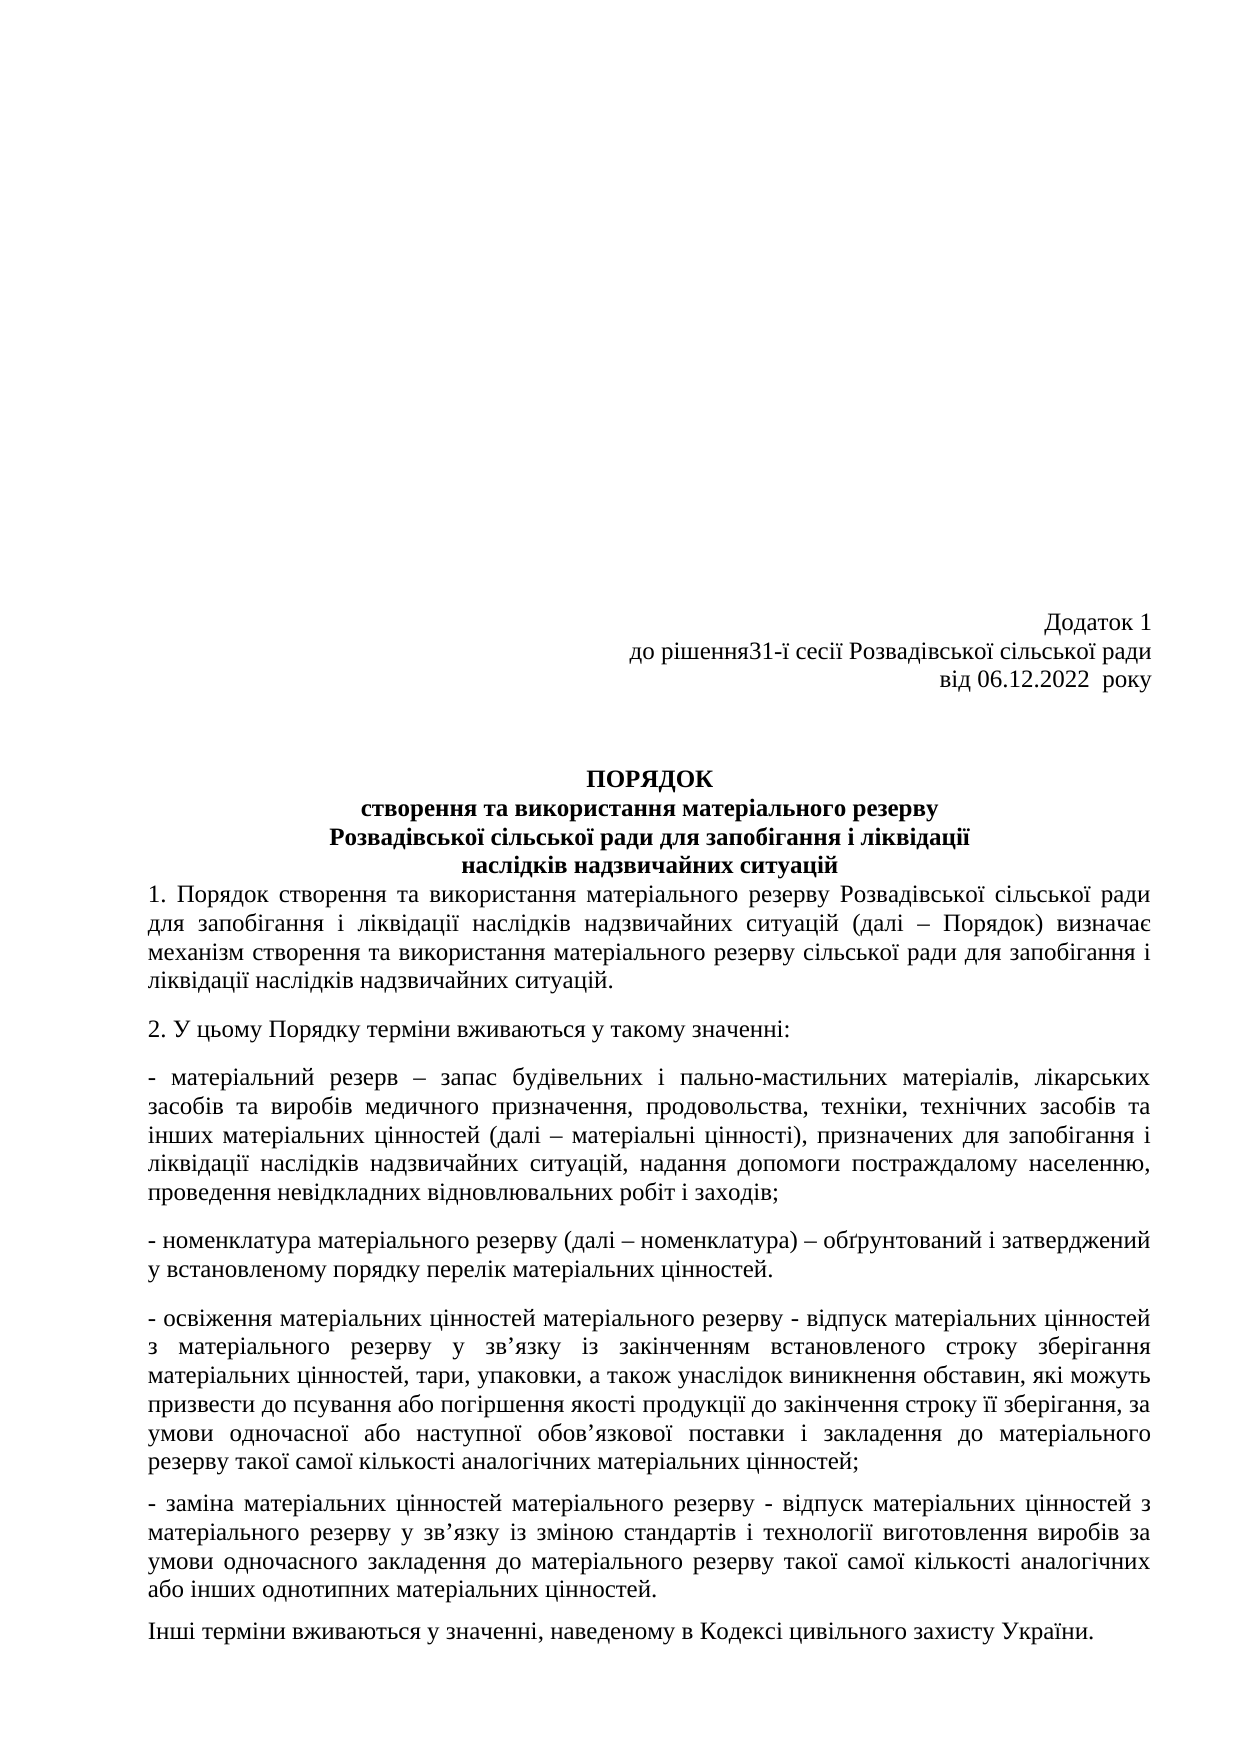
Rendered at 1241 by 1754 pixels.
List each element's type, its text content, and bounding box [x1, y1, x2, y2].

text наслідків надзвичайних ситуацій [148, 851, 1152, 879]
text - номенклатура матеріального резерву (далі – номенклатура) – обґрунтований і затверджений у встановленому порядку перелік матеріальних цінностей. [148, 1226, 1152, 1283]
text ПОРЯДОК [148, 764, 1152, 793]
text 1. Порядок створення та використання матеріального резерву Розвадівської сільської ради для запобігання і ліквідації наслідків надзвичайних ситуацій (далі – Порядок) визначає механізм створення та використання матеріального резерву сільської ради для запобігання і ліквідації наслідків надзвичайних ситуацій. [148, 879, 1152, 994]
text 2. У цьому Порядку терміни вживаються у такому значенні: [148, 1014, 1152, 1043]
text до рішення31-ї сесії Розвадівської сільської ради [148, 636, 1152, 664]
text створення та використання матеріального резерву [148, 793, 1152, 822]
text - заміна матеріальних цінностей матеріального резерву - відпуск матеріальних цінностей з матеріального резерву у зв’язку із зміною стандартів і технології виготовлення виробів за умови одночасного закладення до матеріального резерву такої самої кількості аналогічних або інших однотипних матеріальних цінностей. [148, 1488, 1152, 1603]
text від 06.12.2022 року [148, 664, 1152, 693]
text - освіження матеріальних цінностей матеріального резерву - відпуск матеріальних цінностей з матеріального резерву у зв’язку із закінченням встановленого строку зберігання матеріальних цінностей, тари, упаковки, а також унаслідок виникнення обставин, які можуть призвести до псування або погіршення якості продукції до закінчення строку її зберігання, за умови одночасної або наступної обов’язкової поставки і закладення до матеріального резерву такої самої кількості аналогічних матеріальних цінностей; [148, 1303, 1152, 1475]
text Інші терміни вживаються у значенні, наведеному в Кодексі цивільного захисту України. [148, 1616, 1152, 1645]
text Розвадівської сільської ради для запобігання і ліквідації [148, 822, 1152, 851]
text Додаток 1 [148, 607, 1152, 636]
text - матеріальний резерв – запас будівельних і пально-мастильних матеріалів, лікарських засобів та виробів медичного призначення, продовольства, техніки, технічних засобів та інших матеріальних цінностей (далі – матеріальні цінності), призначених для запобігання і ліквідації наслідків надзвичайних ситуацій, надання допомоги постраждалому населенню, проведення невідкладних відновлювальних робіт і заходів; [148, 1062, 1152, 1206]
